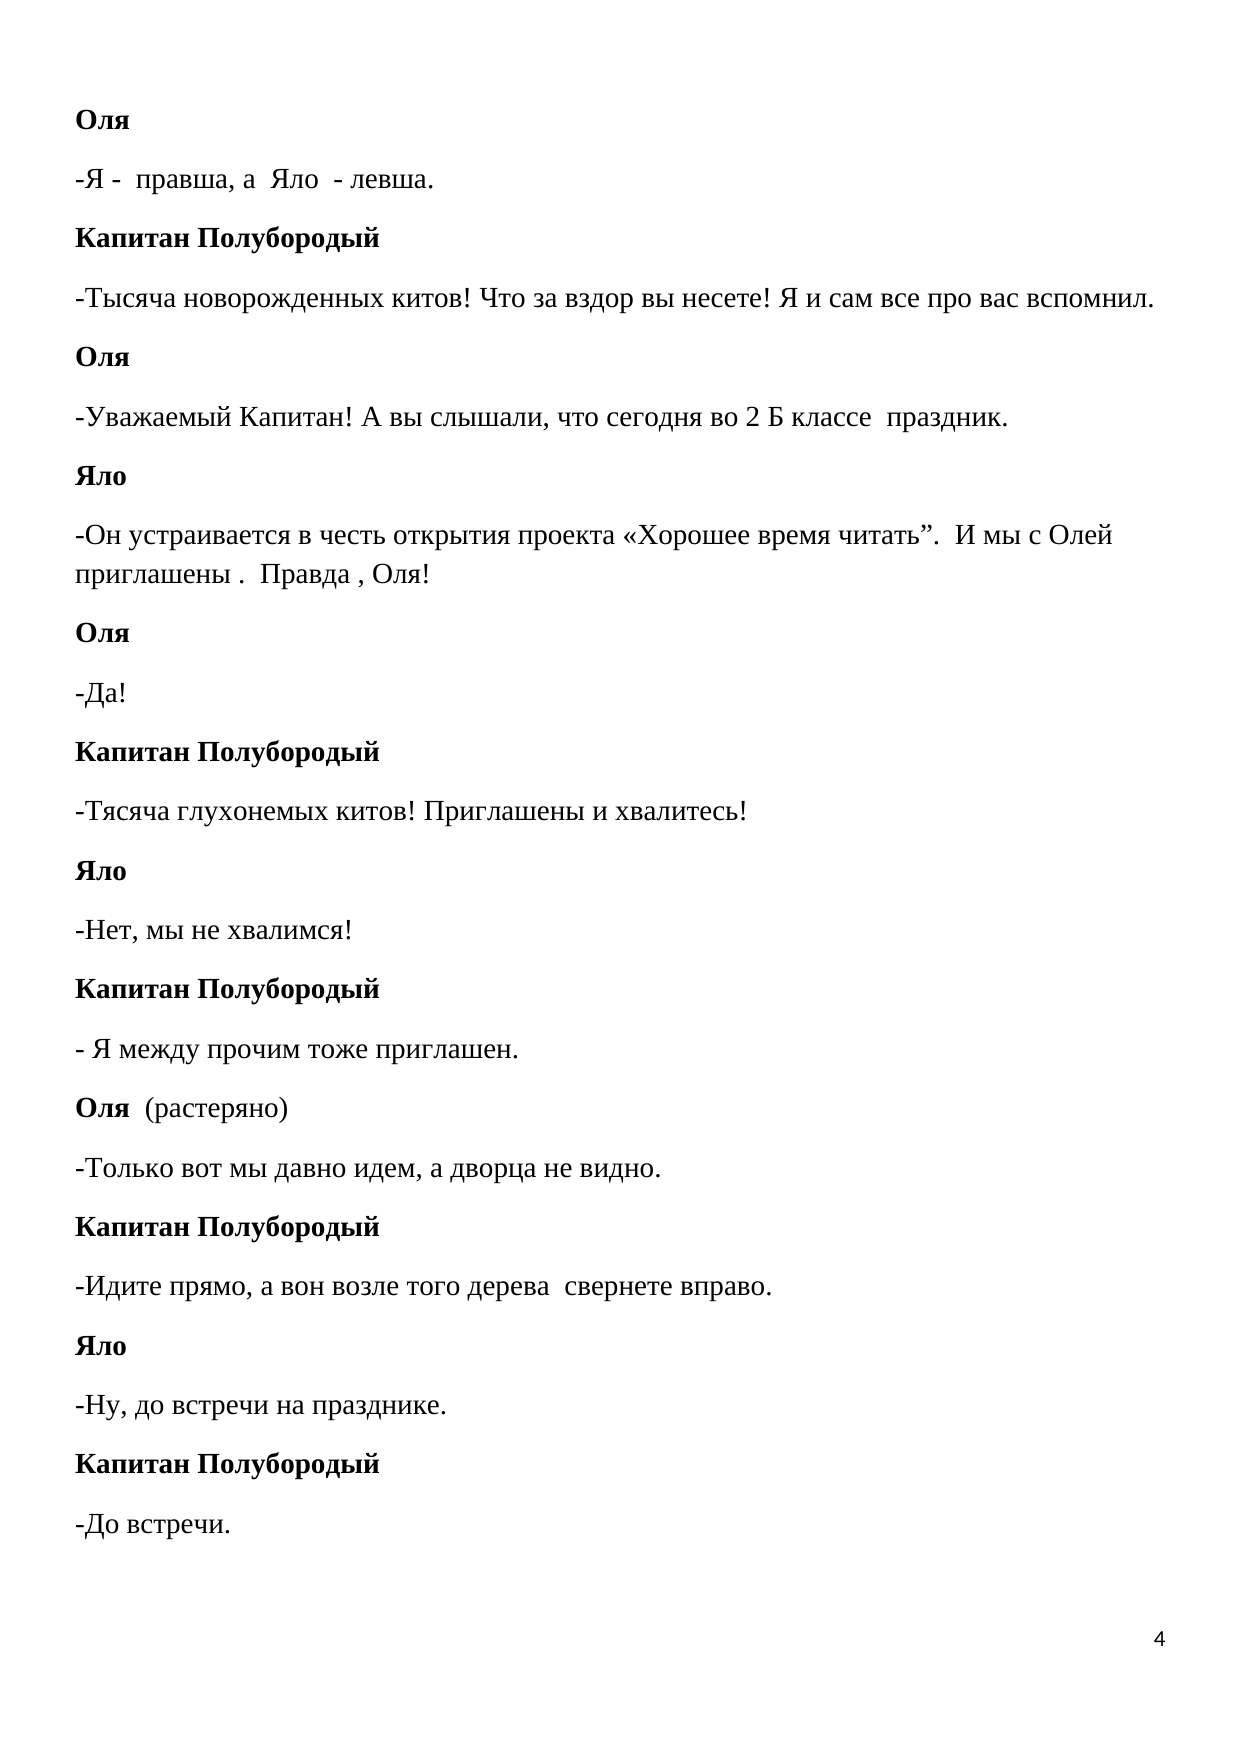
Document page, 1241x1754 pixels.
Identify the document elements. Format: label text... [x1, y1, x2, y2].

text Капитан Полубородый [75, 1447, 1165, 1480]
text Оля (растеряно) [75, 1090, 1165, 1124]
text -Только вот мы давно идем, а дворца не видно. [75, 1150, 1165, 1183]
text -Тясяча глухонемых китов! Приглашены и хвалитесь! [75, 793, 1165, 827]
text -Уважаемый Капитан! А вы слышали, что сегодня во 2 Б классе праздник. [75, 399, 1165, 432]
text Яло [75, 853, 1165, 886]
text - Я между прочим тоже приглашен. [75, 1031, 1165, 1064]
text -Он устраивается в честь открытия проекта «Хорошее время читать”. И мы с Олей приглашены . Правда , Оля! [75, 517, 1165, 589]
text Оля [75, 102, 1165, 135]
text -До встречи. [75, 1506, 1165, 1539]
text -Нет, мы не хвалимся! [75, 912, 1165, 946]
text Капитан Полубородый [75, 1209, 1165, 1243]
text Капитан Полубородый [75, 972, 1165, 1005]
text Оля [75, 615, 1165, 649]
text -Да! [75, 675, 1165, 708]
text -Идите прямо, а вон возле того дерева свернете вправо. [75, 1268, 1165, 1302]
text Капитан Полубородый [75, 221, 1165, 254]
text Яло [75, 458, 1165, 492]
text Оля [75, 339, 1165, 373]
text -Я - правша, а Яло - левша. [75, 161, 1165, 195]
text -Ну, до встречи на празднике. [75, 1387, 1165, 1421]
text Яло [75, 1328, 1165, 1361]
text -Тысяча новорожденных китов! Что за вздор вы несете! Я и сам все про вас вспомнил. [75, 280, 1165, 313]
text Капитан Полубородый [75, 734, 1165, 768]
